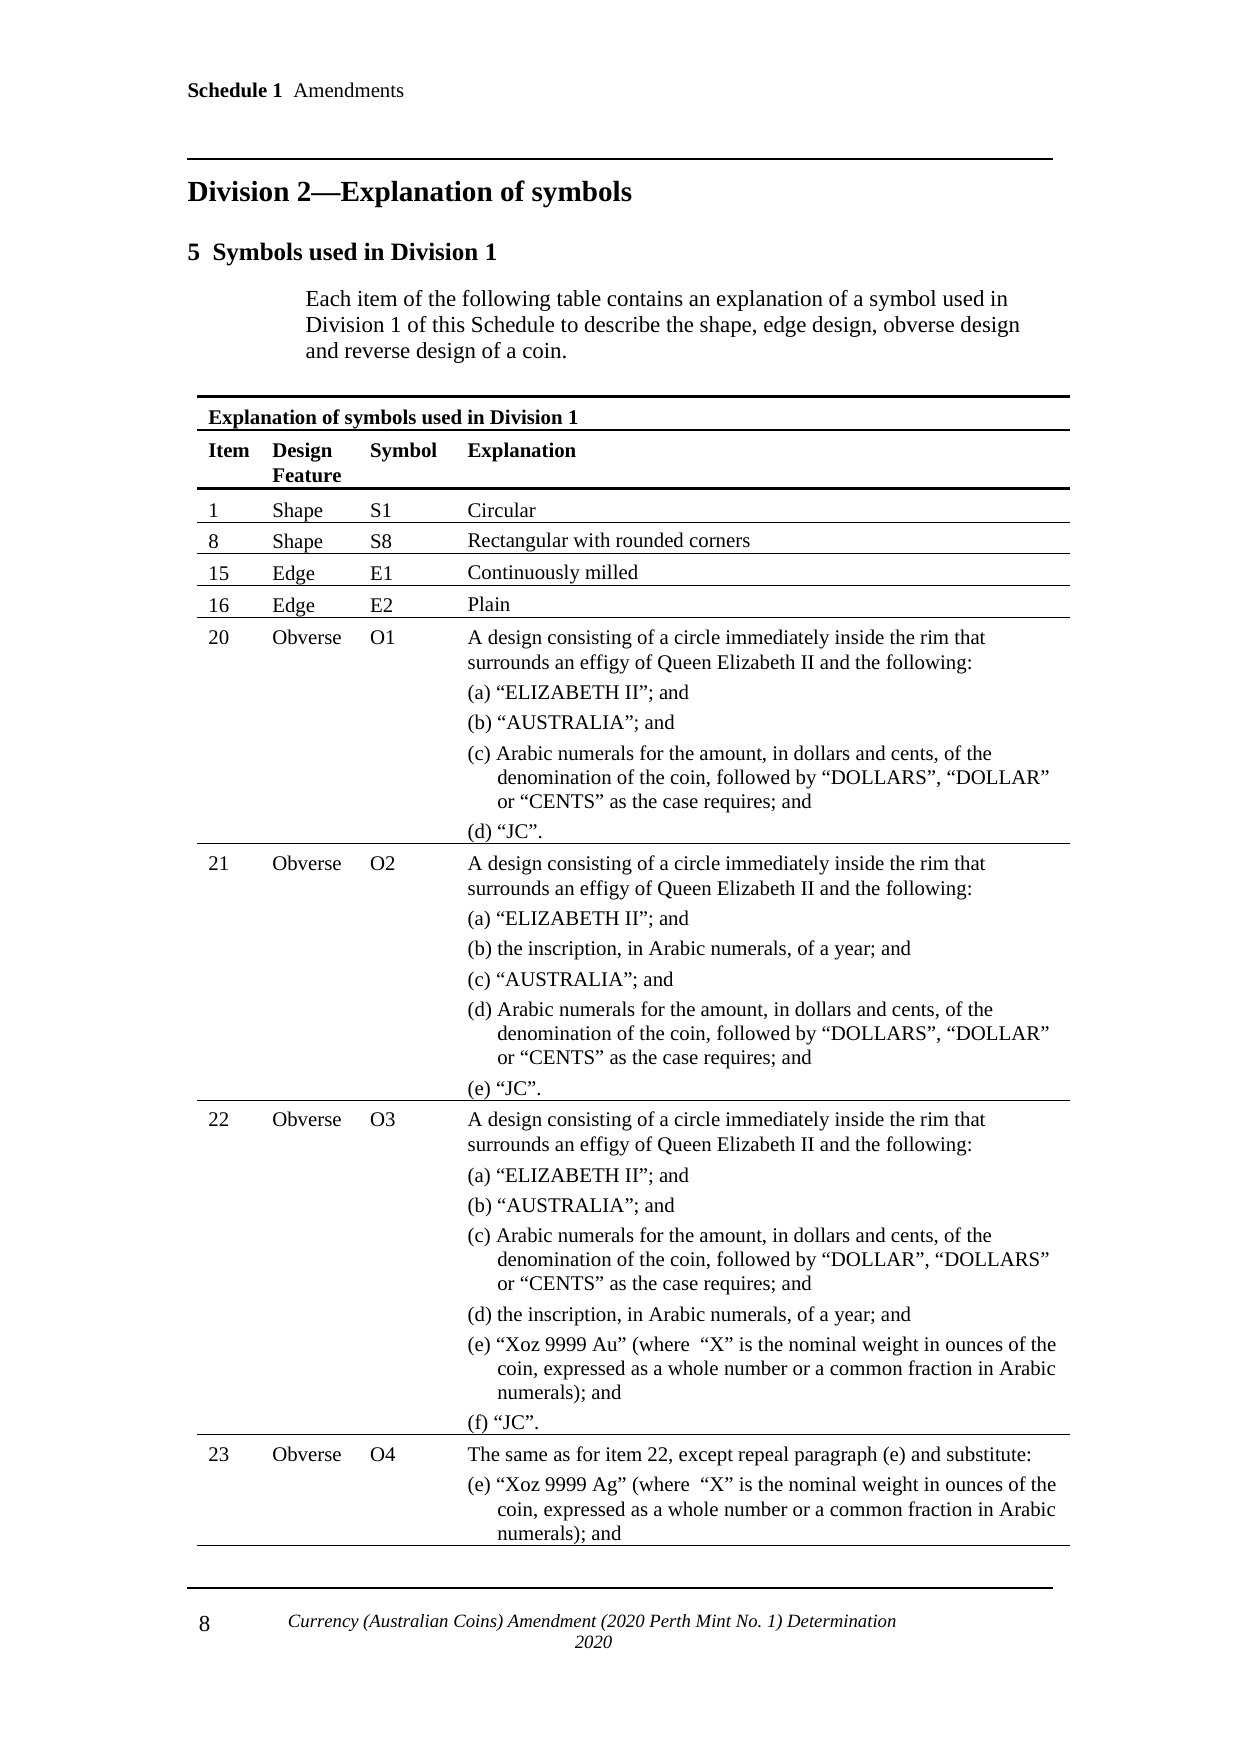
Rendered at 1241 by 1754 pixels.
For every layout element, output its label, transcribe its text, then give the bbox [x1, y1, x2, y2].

table_cell 15 [197, 554, 261, 585]
table_cell A design consisting of a circle immediately inside the rim that surrounds an effigy of Queen Elizabeth II and the following: (a) “ELIZABETH II”; and (b) “AUSTRALIA”; and (c) Arabic numerals for the amount, in dollars and cents, of the denomination of the coin, followed by “DOLLAR”, “DOLLARS” or “CENTS” as the case requires; and (d) the inscription, in Arabic numerals, of a year; and (e) “Xoz 9999 Au” (where “X” is the nominal weight in ounces of the coin, expressed as a whole number or a common fraction in Arabic numerals); and (f) “JC”. [456, 1101, 1069, 1434]
table_cell The same as for item 22, except repeal paragraph (e) and substitute: (e) “Xoz 9999 Ag” (where “X” is the nominal weight in ounces of the coin, expressed as a whole number or a common fraction in Arabic numerals); and [456, 1435, 1069, 1544]
text Each item of the following table contains an explanation of a symbol used in Division 1 of this Schedule to describe the shape, edge design, obverse design and reverse design of a coin. [187, 285, 1053, 364]
text 5 Symbols used in Division 1 [187, 237, 1053, 266]
table_cell Shape [261, 523, 359, 553]
table_cell 8 [197, 523, 261, 553]
table_cell Edge [261, 554, 359, 585]
table_cell O2 [359, 844, 456, 1099]
table_cell 16 [197, 586, 261, 617]
table_cell 22 [197, 1101, 261, 1434]
table_cell O4 [359, 1435, 456, 1544]
table_cell Obverse [261, 844, 359, 1099]
table_cell Edge [261, 586, 359, 617]
table_cell 21 [197, 844, 261, 1099]
table_cell Obverse [261, 1435, 359, 1544]
table_cell 23 [197, 1435, 261, 1544]
table_cell Rectangular with rounded corners [456, 523, 1069, 553]
table_cell Symbol [359, 431, 456, 487]
table_cell S1 [359, 490, 456, 522]
table_cell Plain [456, 586, 1069, 617]
table_cell Explanation [456, 431, 1069, 487]
table_cell Item [197, 431, 261, 487]
table_cell Obverse [261, 1101, 359, 1434]
table_header Explanation of symbols used in Division 1 [197, 398, 1069, 429]
table_cell O1 [359, 618, 456, 843]
text Division 2—Explanation of symbols [187, 174, 1053, 208]
table_cell E2 [359, 586, 456, 617]
table_cell Design Feature [261, 431, 359, 487]
table_cell Obverse [261, 618, 359, 843]
table_cell A design consisting of a circle immediately inside the rim that surrounds an effigy of Queen Elizabeth II and the following: (a) “ELIZABETH II”; and (b) the inscription, in Arabic numerals, of a year; and (c) “AUSTRALIA”; and (d) Arabic numerals for the amount, in dollars and cents, of the denomination of the coin, followed by “DOLLARS”, “DOLLAR” or “CENTS” as the case requires; and (e) “JC”. [456, 844, 1069, 1099]
table_cell E1 [359, 554, 456, 585]
table_cell S8 [359, 523, 456, 553]
table_cell 1 [197, 490, 261, 522]
table_cell Shape [261, 490, 359, 522]
table_cell Continuously milled [456, 554, 1069, 585]
table_cell 20 [197, 618, 261, 843]
table_cell Circular [456, 490, 1069, 522]
table_cell O3 [359, 1101, 456, 1434]
table_cell A design consisting of a circle immediately inside the rim that surrounds an effigy of Queen Elizabeth II and the following: (a) “ELIZABETH II”; and (b) “AUSTRALIA”; and (c) Arabic numerals for the amount, in dollars and cents, of the denomination of the coin, followed by “DOLLARS”, “DOLLAR” or “CENTS” as the case requires; and (d) “JC”. [456, 618, 1069, 843]
